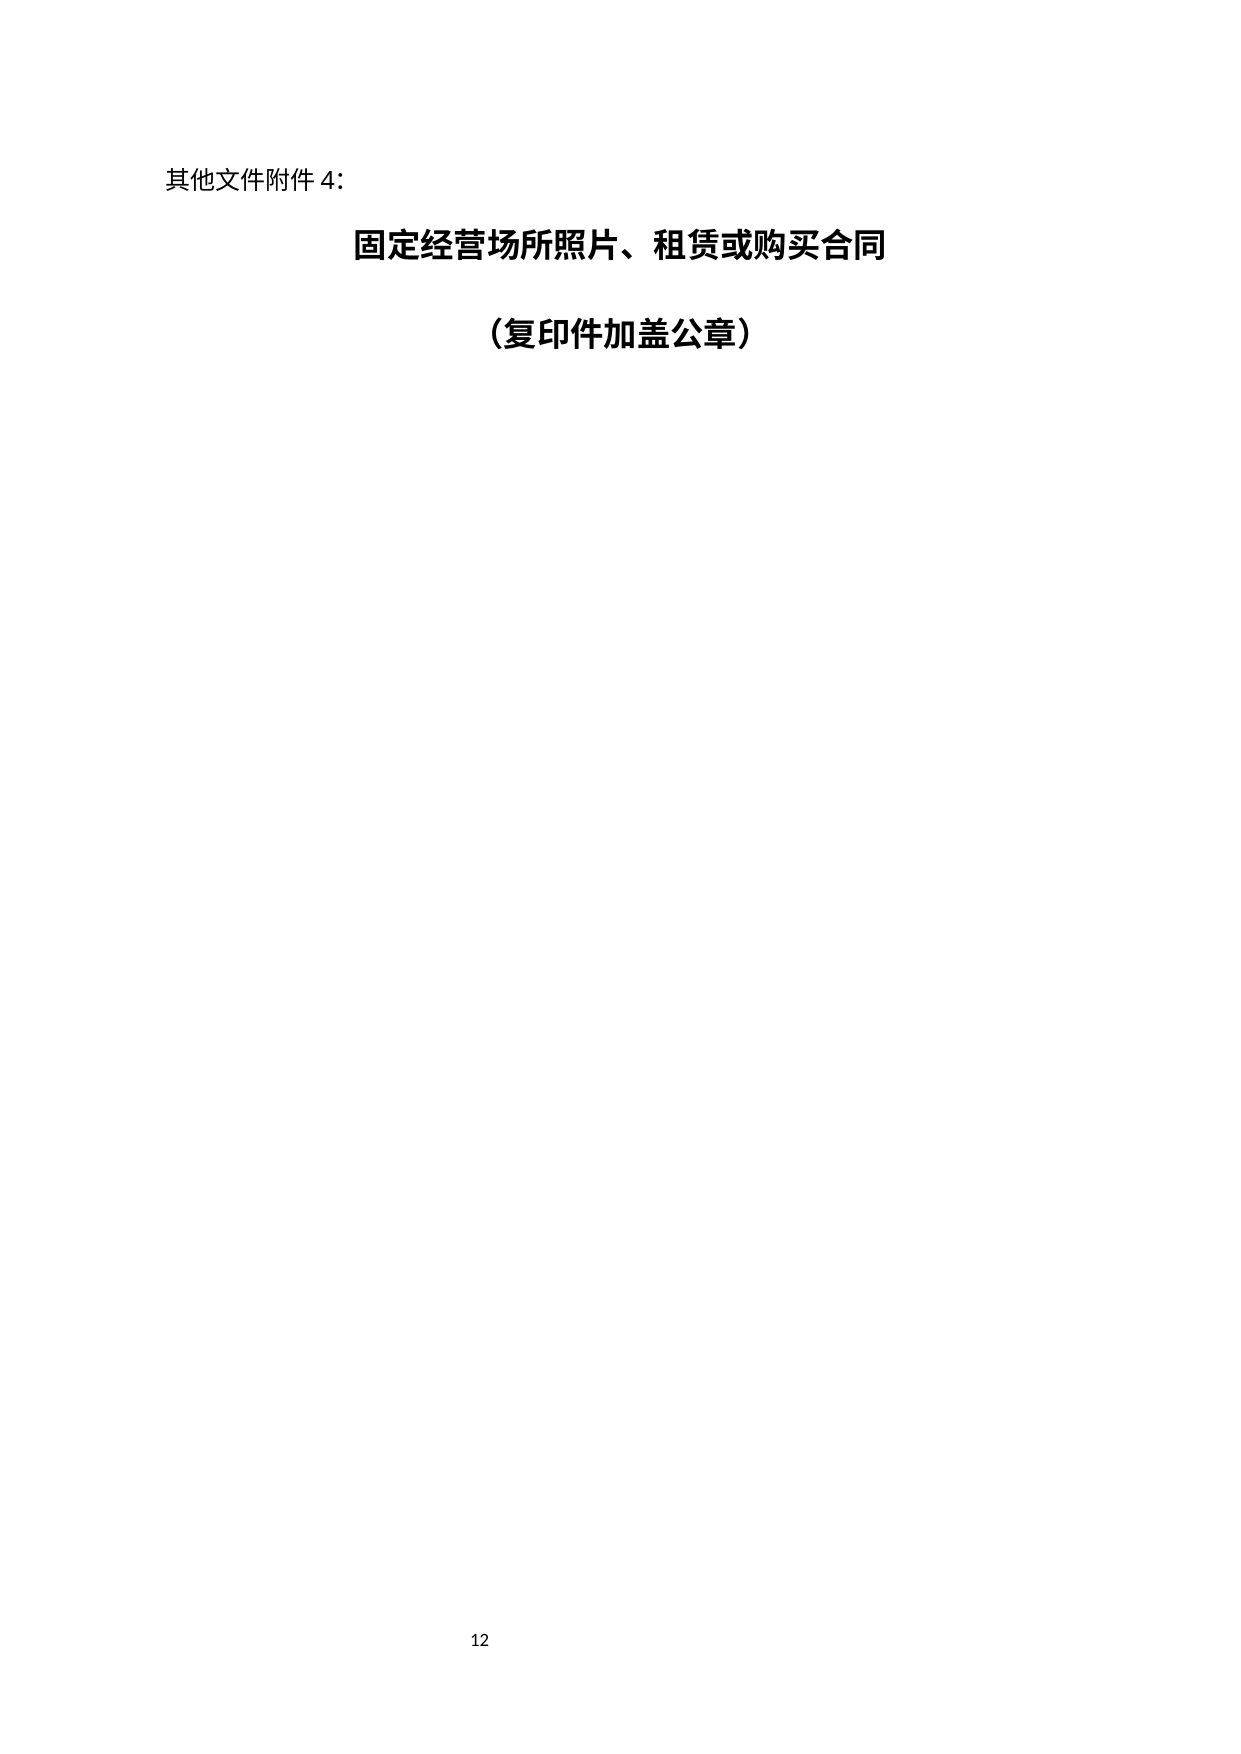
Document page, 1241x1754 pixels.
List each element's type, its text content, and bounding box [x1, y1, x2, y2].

text 固定经营场所照片、租赁或购买合同 [165, 211, 1075, 276]
text （复印件加盖公章） [165, 300, 1075, 365]
text 其他文件附件4： [165, 146, 1075, 211]
